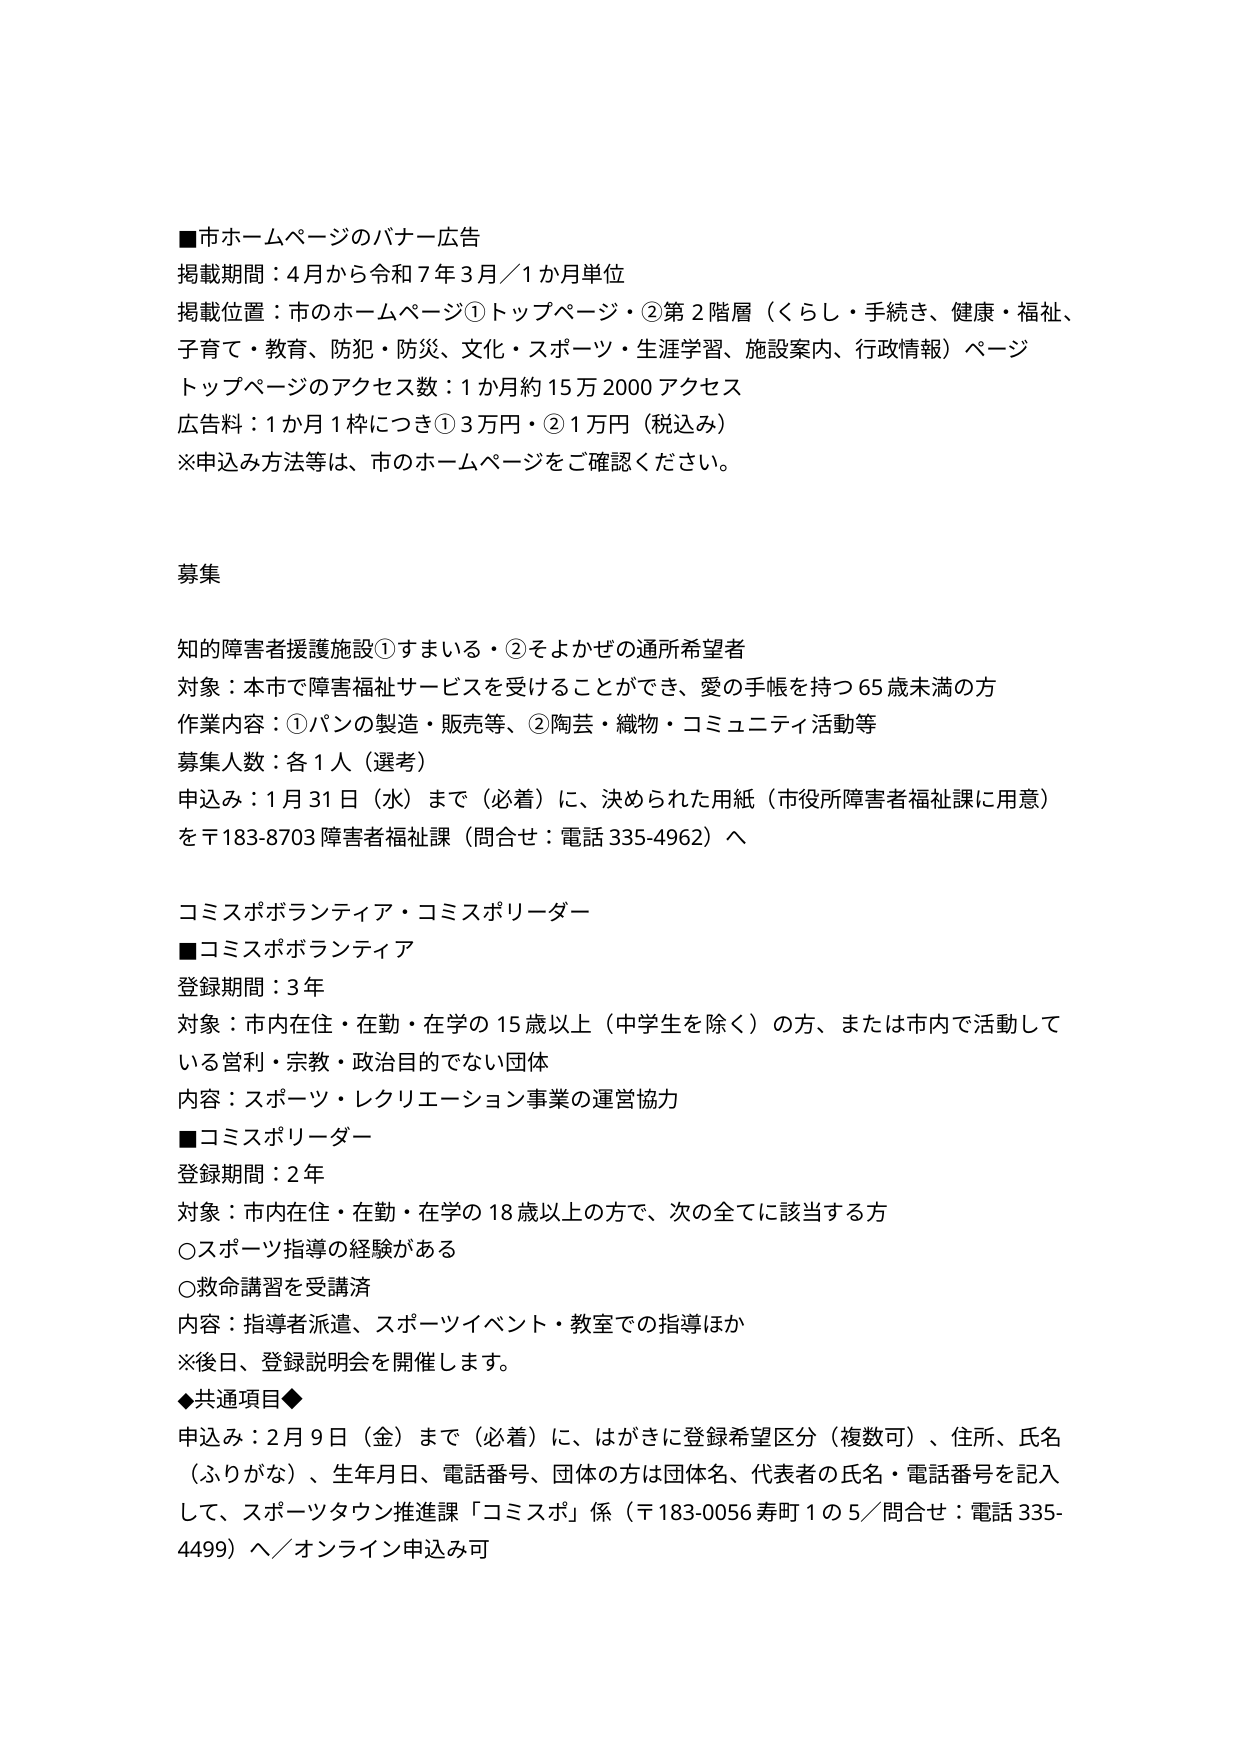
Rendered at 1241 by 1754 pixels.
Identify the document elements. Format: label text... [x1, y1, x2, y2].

text 募集人数：各1人（選考） [177, 742, 1063, 779]
text 申込み：2月9日（金）まで（必着）に、はがきに登録希望区分（複数可）、住所、氏名（ふりがな）、生年月日、電話番号、団体の方は団体名、代表者の氏名・電話番号を記入して、スポーツタウン推進課「コミスポ」係（〒183-0056寿町1の5／問合せ：電話335-4499）へ／オンライン申込み可 [177, 1417, 1063, 1567]
text ◆共通項目◆ [177, 1379, 1063, 1417]
text 対象：市内在住・在勤・在学の15歳以上（中学生を除く）の方、または市内で活動している営利・宗教・政治目的でない団体 [177, 1004, 1063, 1079]
text 作業内容：①パンの製造・販売等、②陶芸・織物・コミュニティ活動等 [177, 704, 1063, 742]
text 登録期間：2年 [177, 1154, 1063, 1192]
text 内容：指導者派遣、スポーツイベント・教室での指導ほか [177, 1304, 1063, 1342]
text ■市ホームページのバナー広告 [177, 217, 1063, 254]
text 知的障害者援護施設①すまいる・②そよかぜの通所希望者 [177, 629, 1063, 667]
text 掲載期間：4月から令和7年3月／1か月単位 [177, 254, 1063, 292]
text 内容：スポーツ・レクリエーション事業の運営協力 [177, 1079, 1063, 1117]
text 広告料：1か月1枠につき①3万円・②1万円（税込み） [177, 404, 1063, 442]
text ○スポーツ指導の経験がある [177, 1229, 1063, 1267]
text 対象：市内在住・在勤・在学の18歳以上の方で、次の全てに該当する方 [177, 1192, 1063, 1229]
text 対象：本市で障害福祉サービスを受けることができ、愛の手帳を持つ65歳未満の方 [177, 667, 1063, 704]
text コミスポボランティア・コミスポリーダー [177, 892, 1063, 929]
text 募集 [177, 554, 1063, 592]
text ※後日、登録説明会を開催します。 [177, 1342, 1063, 1379]
text トップページのアクセス数：1か月約15万2000アクセス [177, 367, 1063, 404]
text 掲載位置：市のホームページ①トップページ・②第2階層（くらし・手続き、健康・福祉、子育て・教育、防犯・防災、文化・スポーツ・生涯学習、施設案内、行政情報）ページ [177, 292, 1063, 367]
text 登録期間：3年 [177, 967, 1063, 1004]
text ■コミスポリーダー [177, 1117, 1063, 1154]
text ※申込み方法等は、市のホームページをご確認ください。 [177, 442, 1063, 479]
text ○救命講習を受講済 [177, 1267, 1063, 1304]
text ■コミスポボランティア [177, 929, 1063, 967]
text 申込み：1月31日（水）まで（必着）に、決められた用紙（市役所障害者福祉課に用意）を〒183-8703障害者福祉課（問合せ：電話335-4962）へ [177, 779, 1063, 854]
